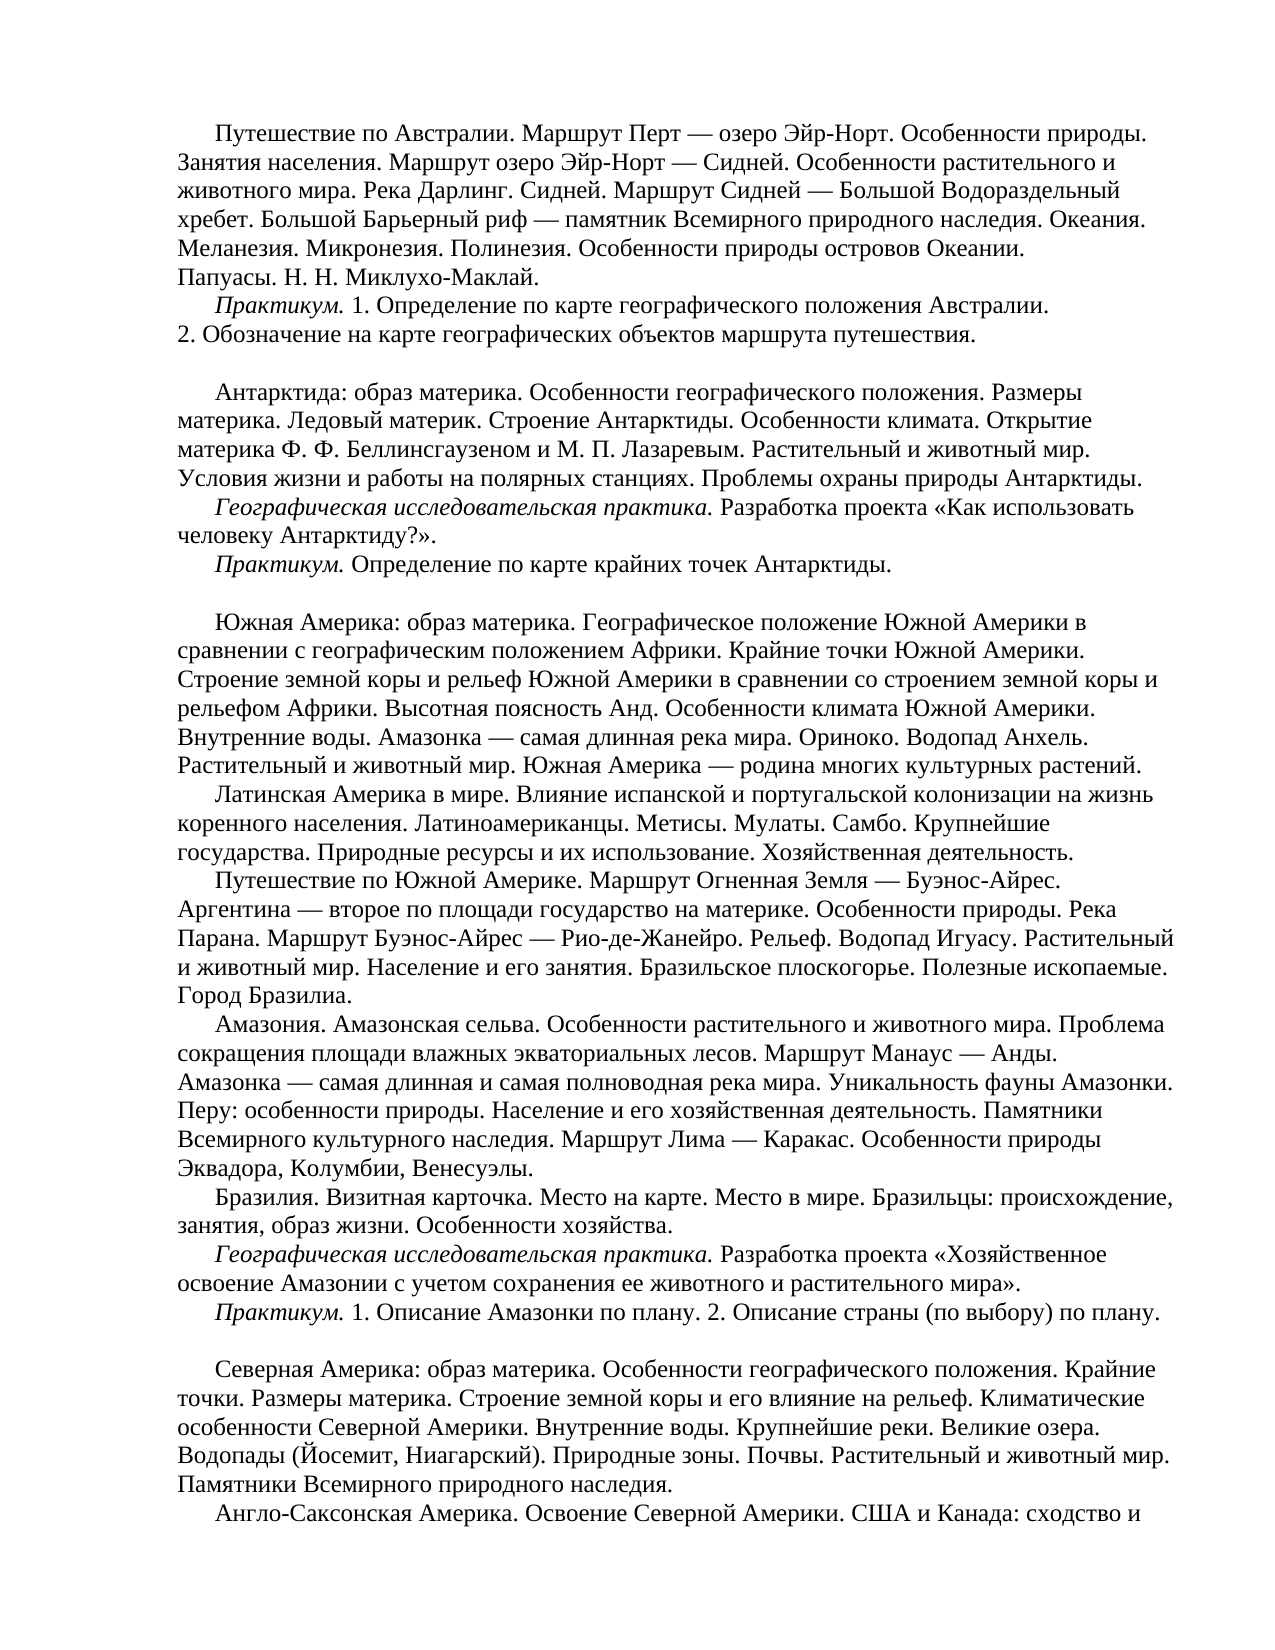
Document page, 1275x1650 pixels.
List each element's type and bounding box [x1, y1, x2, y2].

text [177, 118, 1186, 1527]
